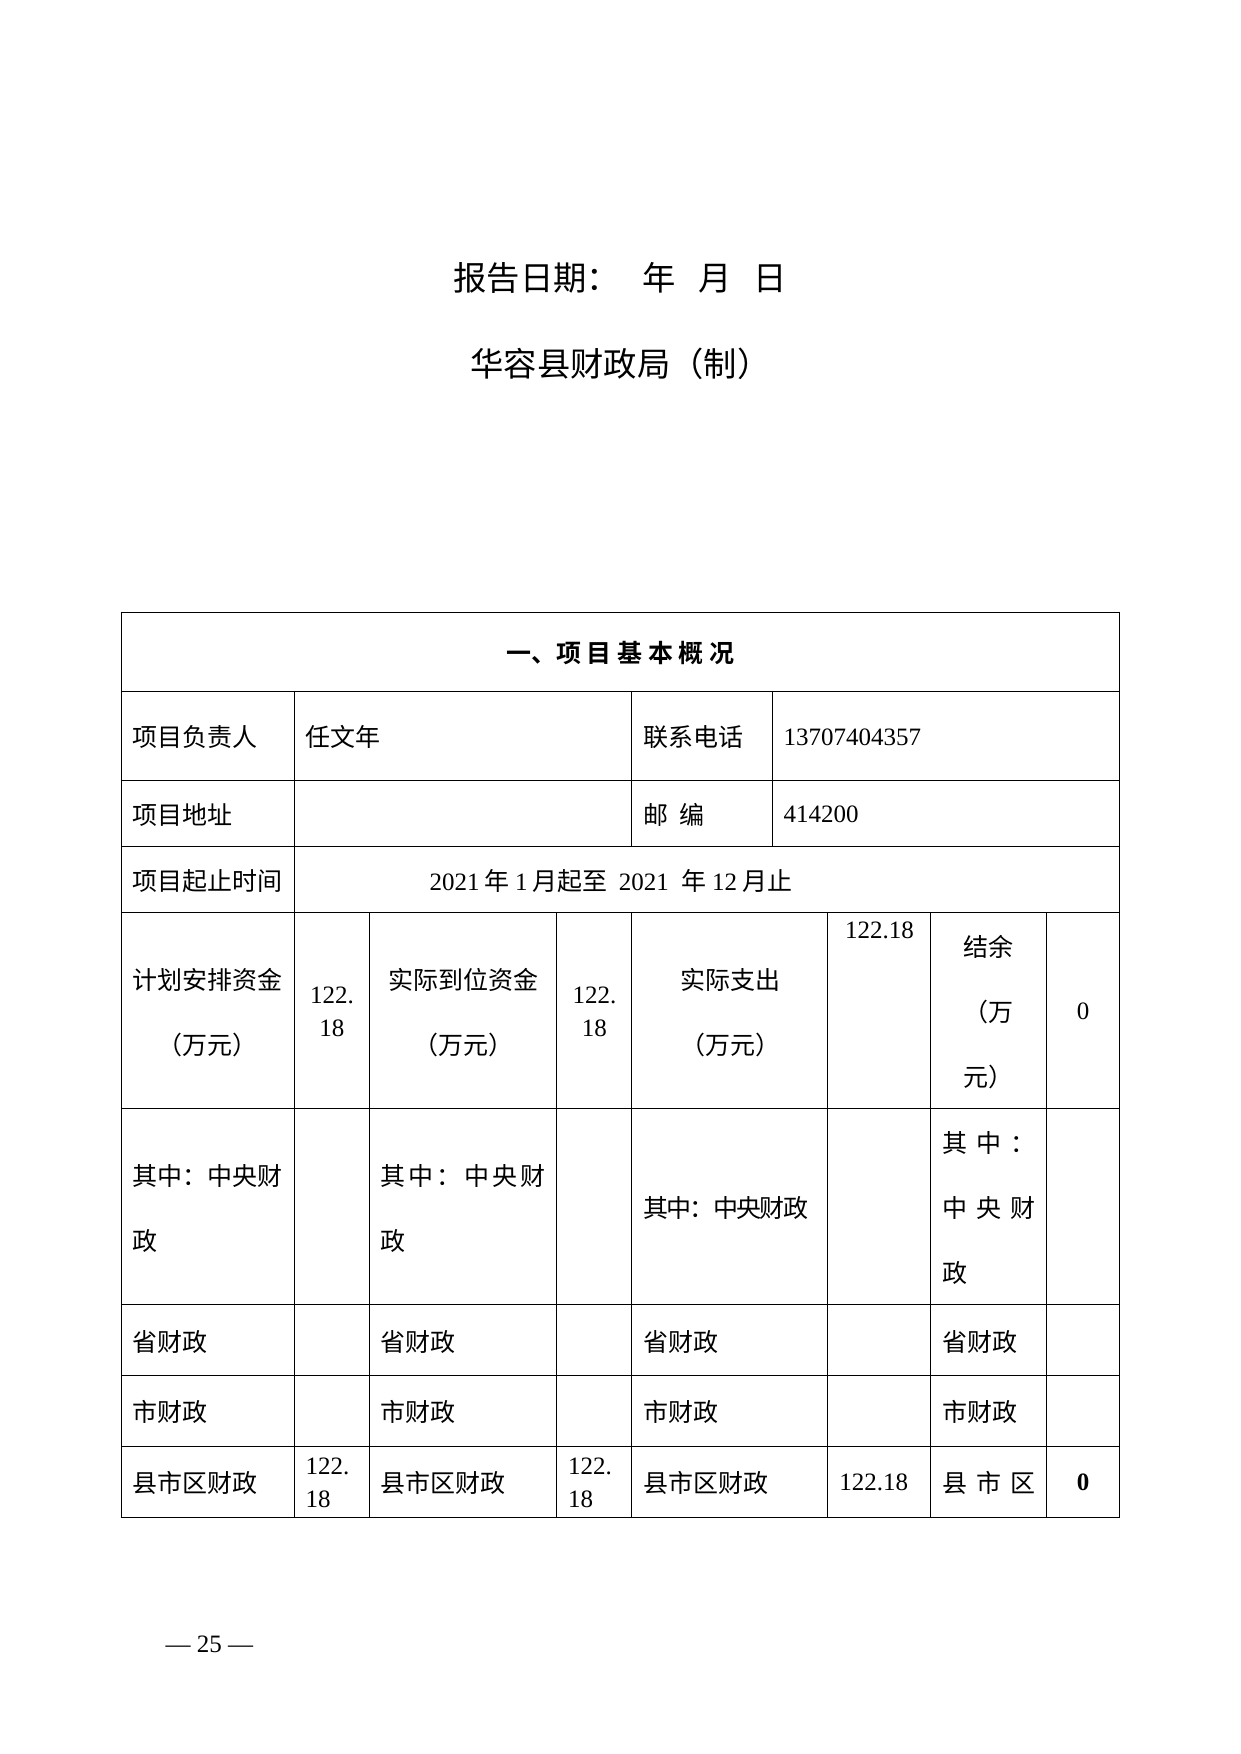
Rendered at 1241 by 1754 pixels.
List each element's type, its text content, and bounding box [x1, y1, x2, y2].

table_cell 其中：中央财政 [370, 1109, 556, 1304]
table_cell 122.18 [295, 1447, 369, 1517]
table_cell 122.18 [557, 1447, 631, 1517]
table_cell [828, 1376, 930, 1446]
table_cell 计划安排资金 （万元） [122, 913, 294, 1108]
table_cell 市财政 [632, 1376, 827, 1446]
table_cell 县市区财政 [632, 1447, 827, 1517]
table_cell 联系电话 [632, 692, 772, 780]
table_cell 县市区财政 [122, 1447, 294, 1517]
table_cell [1047, 1305, 1119, 1375]
table_cell 414200 [773, 781, 1119, 846]
table_cell 0 [1047, 913, 1119, 1108]
table_cell 其中：中央财政 [122, 1109, 294, 1304]
table_cell 省财政 [122, 1305, 294, 1375]
text 华容县财政局（制） [165, 330, 1075, 395]
table_cell 其中：中央财政 [931, 1109, 1046, 1304]
table_cell 项目起止时间 [122, 847, 294, 912]
table_cell [1047, 1109, 1119, 1304]
table_cell 省财政 [370, 1305, 556, 1375]
table_cell [557, 1305, 631, 1375]
table_cell [828, 1305, 930, 1375]
table_cell 122.18 [557, 913, 631, 1108]
table_cell 0 [1047, 1447, 1119, 1517]
table_cell 省财政 [931, 1305, 1046, 1375]
table_cell 2021年 1月起至 2021 年 12月止 [295, 847, 1119, 912]
table_cell [557, 1109, 631, 1304]
table_cell [295, 1376, 369, 1446]
table_cell 县市区财政 [370, 1447, 556, 1517]
table_cell 项目地址 [122, 781, 294, 846]
table_cell [295, 781, 631, 846]
table_cell 实际支出 （万元） [632, 913, 827, 1108]
table_cell 13707404357 [773, 692, 1119, 780]
table_cell 市财政 [370, 1376, 556, 1446]
table_header 一、项 目 基 本 概 况 [122, 613, 1119, 691]
table_cell 122.18 [828, 1447, 930, 1517]
table_cell 122.18 [828, 913, 930, 1108]
table_cell 邮 编 [632, 781, 772, 846]
table_cell [828, 1109, 930, 1304]
table_cell 市财政 [122, 1376, 294, 1446]
text 报告日期： 年 月 日 [165, 243, 1075, 308]
table_cell 实际到位资金 （万元） [370, 913, 556, 1108]
table_cell [1047, 1376, 1119, 1446]
table_cell 其中：中央财政 [632, 1109, 827, 1304]
table_cell [295, 1109, 369, 1304]
table_cell [295, 1305, 369, 1375]
table_cell 县市区财政 [931, 1447, 1046, 1517]
table_cell 122.18 [295, 913, 369, 1108]
table_cell 结余 （万元） [931, 913, 1046, 1108]
table_cell 市财政 [931, 1376, 1046, 1446]
table_cell 任文年 [295, 692, 631, 780]
table_cell 项目负责人 [122, 692, 294, 780]
table_cell 省财政 [632, 1305, 827, 1375]
table_cell [557, 1376, 631, 1446]
